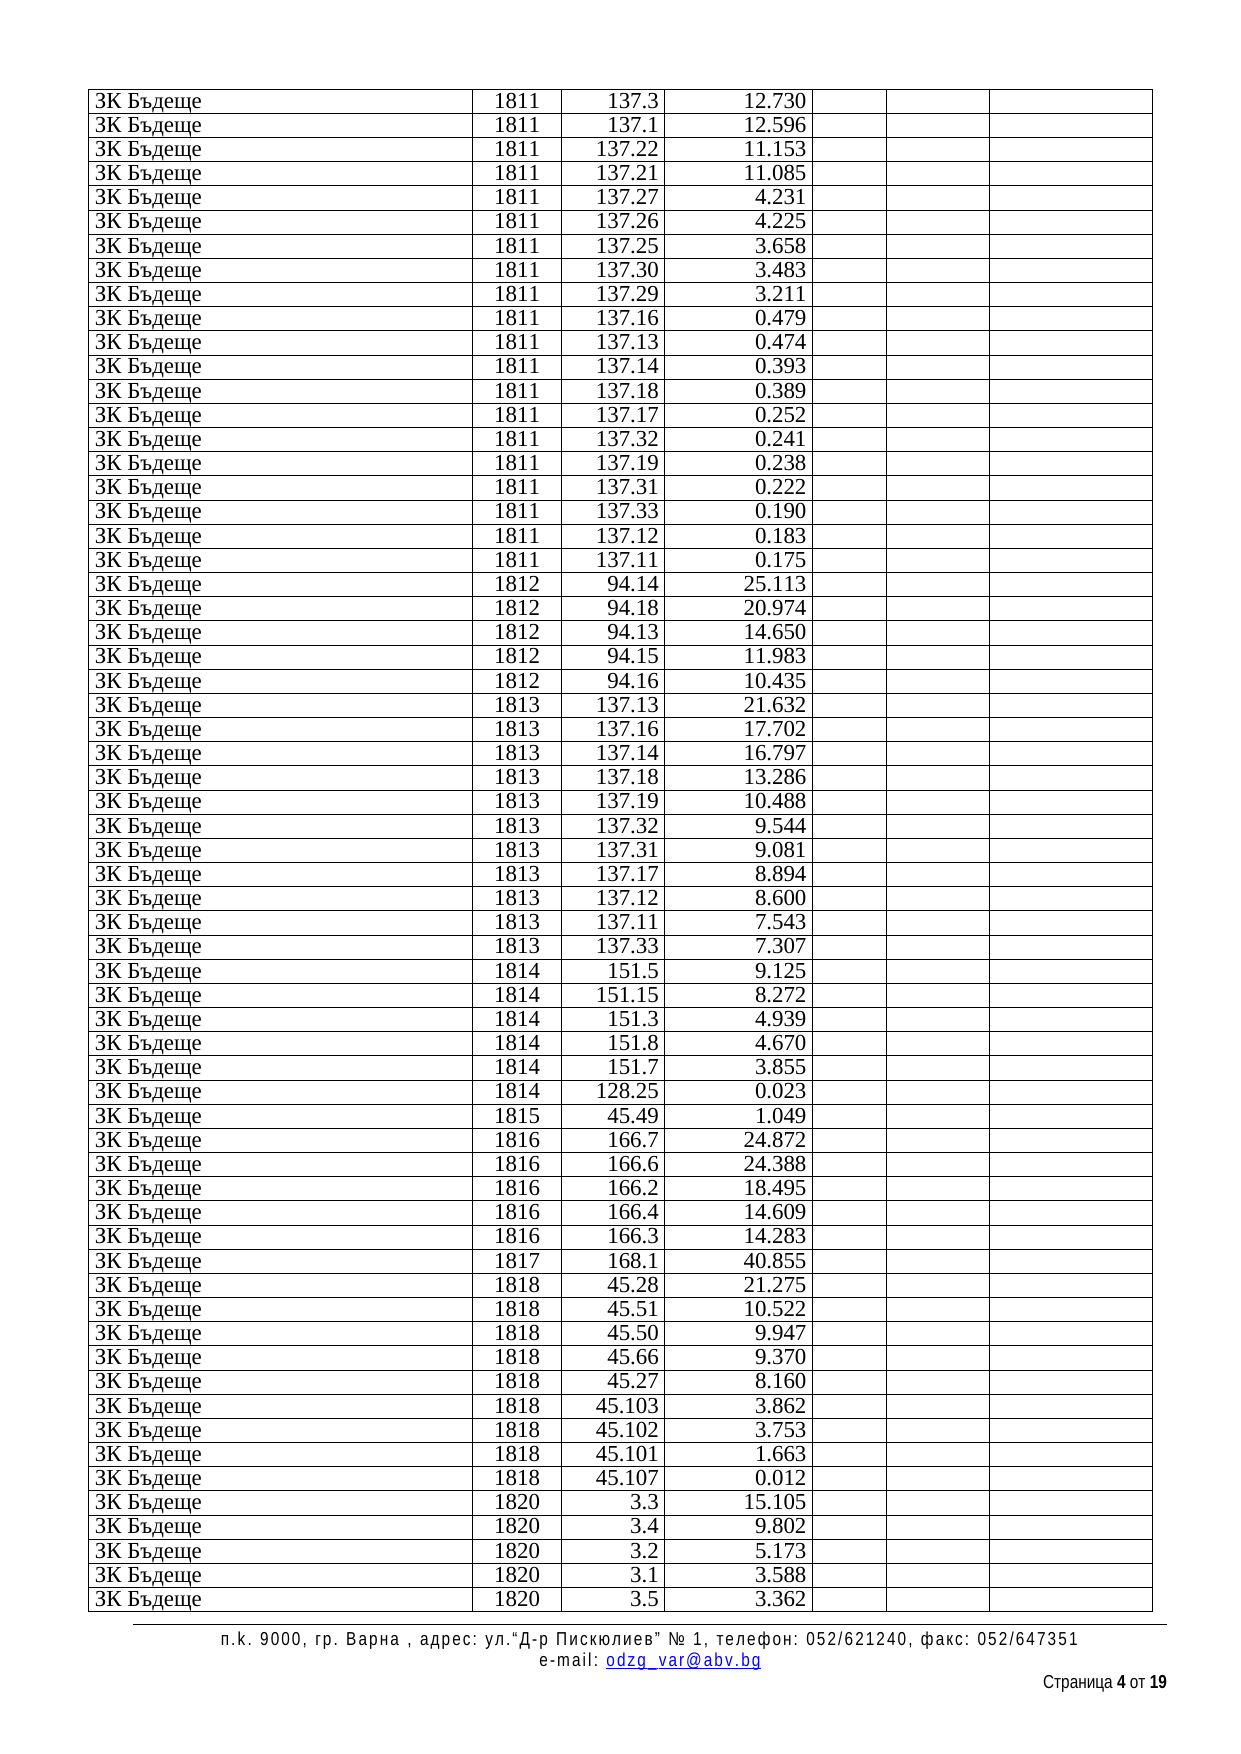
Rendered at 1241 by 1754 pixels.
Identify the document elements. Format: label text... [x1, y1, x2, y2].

table_cell 45.102 [562, 1419, 664, 1442]
table_cell 137.22 [562, 138, 664, 161]
table_cell 1813 [473, 791, 561, 814]
table_cell 94.14 [562, 573, 664, 596]
table_cell [887, 428, 989, 451]
table_cell ЗК Бъдеще [89, 718, 472, 741]
table_cell 25.113 [665, 573, 812, 596]
table_cell 40.855 [665, 1250, 812, 1273]
table_cell 137.13 [562, 331, 664, 354]
table_cell [813, 404, 886, 427]
table_cell 137.27 [562, 186, 664, 209]
table_cell [813, 1491, 886, 1514]
table_cell [813, 1081, 886, 1104]
table_cell [990, 501, 1152, 524]
table_cell ЗК Бъдеще [89, 646, 472, 669]
table_cell 1814 [473, 1032, 561, 1055]
table_cell 20.974 [665, 597, 812, 620]
table_cell 137.13 [562, 694, 664, 717]
table_cell 1820 [473, 1564, 561, 1587]
table_cell [990, 597, 1152, 620]
table_cell 1818 [473, 1274, 561, 1297]
table_cell 1816 [473, 1129, 561, 1152]
table_cell [990, 1298, 1152, 1321]
table_cell [887, 1564, 989, 1587]
table_cell [887, 501, 989, 524]
table_cell [990, 138, 1152, 161]
table_cell ЗК Бъдеще [89, 621, 472, 644]
table_cell [990, 235, 1152, 258]
table_cell ЗК Бъдеще [89, 1081, 472, 1104]
table_cell [990, 1516, 1152, 1539]
table_cell 1818 [473, 1443, 561, 1466]
table_cell 9.081 [665, 839, 812, 862]
table_cell 9.802 [665, 1516, 812, 1539]
table_cell 1811 [473, 162, 561, 185]
table_cell 166.2 [562, 1177, 664, 1200]
table_cell [990, 718, 1152, 741]
table_cell [813, 307, 886, 330]
table_cell [887, 186, 989, 209]
table_cell 1820 [473, 1540, 561, 1563]
table_cell [813, 887, 886, 910]
table_cell 24.388 [665, 1153, 812, 1176]
table_cell 1812 [473, 597, 561, 620]
table_cell [990, 1540, 1152, 1563]
table_cell [990, 1250, 1152, 1273]
table_cell 137.12 [562, 887, 664, 910]
table_cell [813, 694, 886, 717]
table_cell ЗК Бъдеще [89, 1564, 472, 1587]
table_cell [887, 718, 989, 741]
table_cell 0.012 [665, 1467, 812, 1490]
table_cell 15.105 [665, 1491, 812, 1514]
table_cell 94.18 [562, 597, 664, 620]
table_cell 137.31 [562, 476, 664, 499]
table_cell 3.211 [665, 283, 812, 306]
table_cell [990, 1395, 1152, 1418]
table_cell 1820 [473, 1588, 561, 1611]
table_cell [887, 1008, 989, 1031]
table_cell 45.28 [562, 1274, 664, 1297]
table_cell ЗК Бъдеще [89, 1540, 472, 1563]
table_cell [813, 766, 886, 789]
table_cell [990, 936, 1152, 959]
table_cell [887, 1419, 989, 1442]
table_cell [813, 1564, 886, 1587]
table_cell 1818 [473, 1419, 561, 1442]
table_cell ЗК Бъдеще [89, 863, 472, 886]
table_cell [990, 162, 1152, 185]
table_cell [813, 1177, 886, 1200]
table_cell 14.609 [665, 1201, 812, 1224]
table_cell [887, 1516, 989, 1539]
table_cell [990, 911, 1152, 934]
table_cell [887, 549, 989, 572]
table_cell ЗК Бъдеще [89, 162, 472, 185]
table_cell 1812 [473, 646, 561, 669]
table_cell ЗК Бъдеще [89, 1346, 472, 1369]
table_cell [990, 1129, 1152, 1152]
table_cell 137.21 [562, 162, 664, 185]
table_cell 0.175 [665, 549, 812, 572]
table_cell ЗК Бъдеще [89, 1129, 472, 1152]
table_cell 1813 [473, 936, 561, 959]
table_cell 13.286 [665, 766, 812, 789]
table_cell [813, 1588, 886, 1611]
table_cell ЗК Бъдеще [89, 839, 472, 862]
table_cell [887, 1322, 989, 1345]
table_cell [990, 791, 1152, 814]
table_cell [887, 960, 989, 983]
table_cell ЗК Бъдеще [89, 525, 472, 548]
table_cell 1811 [473, 307, 561, 330]
table_cell ЗК Бъдеще [89, 670, 472, 693]
table_cell [990, 621, 1152, 644]
table_cell 0.222 [665, 476, 812, 499]
table_cell 1811 [473, 90, 561, 113]
table_cell 21.275 [665, 1274, 812, 1297]
table_cell 3.753 [665, 1419, 812, 1442]
table_cell 12.596 [665, 114, 812, 137]
table_cell [813, 90, 886, 113]
table_cell [990, 1177, 1152, 1200]
table_cell [813, 1371, 886, 1394]
table_cell [813, 1056, 886, 1079]
table_cell 3.588 [665, 1564, 812, 1587]
table_cell ЗК Бъдеще [89, 960, 472, 983]
table_cell 0.393 [665, 356, 812, 379]
table_cell 11.085 [665, 162, 812, 185]
table_cell 1811 [473, 211, 561, 234]
table_cell 1811 [473, 428, 561, 451]
table_cell [887, 90, 989, 113]
table_cell [813, 597, 886, 620]
table_cell 9.947 [665, 1322, 812, 1345]
table_cell 1818 [473, 1298, 561, 1321]
table_cell 0.183 [665, 525, 812, 548]
table_cell [990, 1032, 1152, 1055]
table_cell ЗК Бъдеще [89, 476, 472, 499]
table_cell [813, 573, 886, 596]
table_cell 1816 [473, 1226, 561, 1249]
table_cell 1813 [473, 694, 561, 717]
table_cell [813, 911, 886, 934]
table_cell 1.049 [665, 1105, 812, 1128]
table_cell [887, 1105, 989, 1128]
table_cell [990, 356, 1152, 379]
table_cell 166.3 [562, 1226, 664, 1249]
table_cell 9.125 [665, 960, 812, 983]
table_cell [887, 1467, 989, 1490]
table_cell [990, 863, 1152, 886]
table_cell [813, 1322, 886, 1345]
table_cell [813, 1419, 886, 1442]
table_cell [813, 839, 886, 862]
table_cell 166.6 [562, 1153, 664, 1176]
table_cell 1813 [473, 863, 561, 886]
table_cell 3.362 [665, 1588, 812, 1611]
table_cell [990, 1371, 1152, 1394]
table_cell 45.107 [562, 1467, 664, 1490]
table_cell 137.26 [562, 211, 664, 234]
table_cell [887, 1032, 989, 1055]
table_cell ЗК Бъдеще [89, 694, 472, 717]
table_cell [887, 1443, 989, 1466]
table_cell 1811 [473, 476, 561, 499]
table_cell [813, 1395, 886, 1418]
table_cell [813, 1250, 886, 1273]
table_cell [887, 162, 989, 185]
table_cell ЗК Бъдеще [89, 1008, 472, 1031]
table_cell 3.862 [665, 1395, 812, 1418]
table_cell ЗК Бъдеще [89, 356, 472, 379]
table_cell [813, 1008, 886, 1031]
table_cell 3.4 [562, 1516, 664, 1539]
table_cell ЗК Бъдеще [89, 307, 472, 330]
table_cell [990, 186, 1152, 209]
table_cell [990, 404, 1152, 427]
table_cell 1812 [473, 621, 561, 644]
table_cell 1813 [473, 718, 561, 741]
table_cell 0.190 [665, 501, 812, 524]
table_cell ЗК Бъдеще [89, 501, 472, 524]
table_cell 3.3 [562, 1491, 664, 1514]
table_cell [990, 476, 1152, 499]
table_cell [887, 1081, 989, 1104]
table_cell [990, 1153, 1152, 1176]
table_cell 137.33 [562, 936, 664, 959]
table_cell 151.8 [562, 1032, 664, 1055]
table_cell 3.483 [665, 259, 812, 282]
table_cell ЗК Бъдеще [89, 211, 472, 234]
table_cell 1814 [473, 960, 561, 983]
table_cell 1818 [473, 1395, 561, 1418]
table_cell 166.7 [562, 1129, 664, 1152]
table_cell ЗК Бъдеще [89, 1298, 472, 1321]
table_cell 1813 [473, 742, 561, 765]
table_cell [813, 380, 886, 403]
table_cell 151.15 [562, 984, 664, 1007]
table_cell 1813 [473, 766, 561, 789]
table_cell 1820 [473, 1491, 561, 1514]
table_cell 14.283 [665, 1226, 812, 1249]
table_cell 1811 [473, 549, 561, 572]
table_cell [887, 452, 989, 475]
table_cell 137.32 [562, 428, 664, 451]
table_cell [887, 259, 989, 282]
table_cell [887, 911, 989, 934]
table_cell 1820 [473, 1516, 561, 1539]
table_cell 1815 [473, 1105, 561, 1128]
table_cell 94.13 [562, 621, 664, 644]
table_cell 1813 [473, 839, 561, 862]
table_cell [813, 1201, 886, 1224]
table_cell 0.474 [665, 331, 812, 354]
table_cell ЗК Бъдеще [89, 1371, 472, 1394]
table_cell [990, 694, 1152, 717]
table_cell [990, 1443, 1152, 1466]
table_cell 8.160 [665, 1371, 812, 1394]
table_cell [813, 1346, 886, 1369]
table_cell ЗК Бъдеще [89, 1032, 472, 1055]
table_cell 18.495 [665, 1177, 812, 1200]
table_cell 1813 [473, 887, 561, 910]
table_cell 1811 [473, 452, 561, 475]
table_cell 1811 [473, 356, 561, 379]
table_cell [813, 259, 886, 282]
table_cell [887, 1129, 989, 1152]
table_cell [990, 307, 1152, 330]
table_cell [887, 1346, 989, 1369]
table_cell 151.5 [562, 960, 664, 983]
table_cell ЗК Бъдеще [89, 1516, 472, 1539]
table_cell ЗК Бъдеще [89, 911, 472, 934]
table_cell 151.3 [562, 1008, 664, 1031]
table_cell [813, 235, 886, 258]
table_cell 1814 [473, 984, 561, 1007]
table_cell [887, 1371, 989, 1394]
table_cell [813, 452, 886, 475]
table_cell [813, 549, 886, 572]
table_cell ЗК Бъдеще [89, 186, 472, 209]
table_cell 1816 [473, 1177, 561, 1200]
table_cell [990, 283, 1152, 306]
table_cell [813, 1540, 886, 1563]
table_cell [813, 1443, 886, 1466]
table_cell 45.49 [562, 1105, 664, 1128]
table_cell [887, 984, 989, 1007]
table_cell 1811 [473, 114, 561, 137]
table_cell 137.16 [562, 307, 664, 330]
table_cell [990, 573, 1152, 596]
table_cell [887, 235, 989, 258]
table_cell 1812 [473, 573, 561, 596]
table_cell [990, 960, 1152, 983]
table_cell 1818 [473, 1467, 561, 1490]
table_cell [990, 259, 1152, 282]
table_cell [887, 1056, 989, 1079]
table_cell ЗК Бъдеще [89, 1274, 472, 1297]
table_cell [887, 404, 989, 427]
table_cell 45.50 [562, 1322, 664, 1345]
table_cell [813, 984, 886, 1007]
table_cell [813, 331, 886, 354]
table_cell 45.51 [562, 1298, 664, 1321]
table_cell [813, 211, 886, 234]
table_cell 17.702 [665, 718, 812, 741]
table_cell [887, 138, 989, 161]
table_cell ЗК Бъдеще [89, 452, 472, 475]
table_cell [990, 742, 1152, 765]
table_cell [887, 476, 989, 499]
table_cell 137.30 [562, 259, 664, 282]
table_cell 137.18 [562, 380, 664, 403]
table_cell [887, 1395, 989, 1418]
table_cell 1811 [473, 186, 561, 209]
table_cell 10.488 [665, 791, 812, 814]
table_cell 45.27 [562, 1371, 664, 1394]
table_cell 4.225 [665, 211, 812, 234]
table_cell 45.66 [562, 1346, 664, 1369]
table_cell 1811 [473, 283, 561, 306]
table_cell 137.11 [562, 911, 664, 934]
table_cell [887, 742, 989, 765]
table_cell [990, 1419, 1152, 1442]
table_cell 4.939 [665, 1008, 812, 1031]
table_cell 10.522 [665, 1298, 812, 1321]
table_cell [887, 380, 989, 403]
table_cell 1814 [473, 1056, 561, 1079]
table_cell 1811 [473, 138, 561, 161]
table_cell ЗК Бъдеще [89, 1419, 472, 1442]
table_cell ЗК Бъдеще [89, 1467, 472, 1490]
table_cell [887, 356, 989, 379]
table_cell [813, 476, 886, 499]
table_cell [813, 621, 886, 644]
table_cell 1818 [473, 1322, 561, 1345]
table_cell ЗК Бъдеще [89, 742, 472, 765]
table_cell [813, 138, 886, 161]
table_cell [990, 114, 1152, 137]
table_cell 1811 [473, 259, 561, 282]
table_cell ЗК Бъдеще [89, 549, 472, 572]
table_cell 3.658 [665, 235, 812, 258]
table_cell [990, 211, 1152, 234]
table_cell 166.4 [562, 1201, 664, 1224]
table_cell ЗК Бъдеще [89, 1056, 472, 1079]
table_cell 0.238 [665, 452, 812, 475]
table_cell 24.872 [665, 1129, 812, 1152]
table_cell [813, 283, 886, 306]
table_cell 10.435 [665, 670, 812, 693]
table_cell ЗК Бъдеще [89, 887, 472, 910]
table_cell ЗК Бъдеще [89, 1250, 472, 1273]
table_cell 1813 [473, 815, 561, 838]
table_cell [990, 887, 1152, 910]
table_cell 0.389 [665, 380, 812, 403]
table_cell ЗК Бъдеще [89, 380, 472, 403]
table_cell 45.103 [562, 1395, 664, 1418]
table_cell [887, 1153, 989, 1176]
table_cell [813, 1153, 886, 1176]
table_cell [813, 501, 886, 524]
table_cell 0.241 [665, 428, 812, 451]
table_cell [813, 356, 886, 379]
table_cell [990, 1588, 1152, 1611]
table_cell [990, 815, 1152, 838]
table_cell [990, 1274, 1152, 1297]
table_cell 3.855 [665, 1056, 812, 1079]
table_cell [990, 766, 1152, 789]
table_cell [813, 1467, 886, 1490]
table_cell 1812 [473, 670, 561, 693]
table_cell 137.17 [562, 863, 664, 886]
table_cell 137.14 [562, 742, 664, 765]
table_cell 1813 [473, 911, 561, 934]
table_cell ЗК Бъдеще [89, 1105, 472, 1128]
table_cell 94.16 [562, 670, 664, 693]
table_cell [887, 887, 989, 910]
table_cell [887, 791, 989, 814]
table_cell [990, 1467, 1152, 1490]
table_cell [887, 331, 989, 354]
table_cell [990, 1008, 1152, 1031]
table_cell [813, 936, 886, 959]
table_cell [887, 1491, 989, 1514]
table_cell [990, 646, 1152, 669]
table_cell [990, 452, 1152, 475]
table_cell 5.173 [665, 1540, 812, 1563]
table_cell 1814 [473, 1081, 561, 1104]
table_cell 168.1 [562, 1250, 664, 1273]
table_cell 137.17 [562, 404, 664, 427]
table_cell ЗК Бъдеще [89, 1443, 472, 1466]
table_cell 137.19 [562, 791, 664, 814]
table_cell 45.101 [562, 1443, 664, 1466]
table_cell [887, 573, 989, 596]
table_cell [990, 549, 1152, 572]
table_cell [813, 1129, 886, 1152]
table_cell 1816 [473, 1201, 561, 1224]
table_cell 94.15 [562, 646, 664, 669]
table_cell [990, 1201, 1152, 1224]
table_cell ЗК Бъдеще [89, 573, 472, 596]
table_cell [813, 718, 886, 741]
table_cell 137.1 [562, 114, 664, 137]
table_cell [887, 621, 989, 644]
table_cell [887, 646, 989, 669]
table_cell 21.632 [665, 694, 812, 717]
table_cell ЗК Бъдеще [89, 1395, 472, 1418]
table_cell [887, 307, 989, 330]
table_cell ЗК Бъдеще [89, 428, 472, 451]
table_cell ЗК Бъдеще [89, 815, 472, 838]
table_cell ЗК Бъдеще [89, 766, 472, 789]
table_cell 137.16 [562, 718, 664, 741]
table_cell 8.894 [665, 863, 812, 886]
table_cell [887, 936, 989, 959]
table_cell ЗК Бъдеще [89, 114, 472, 137]
table_cell 128.25 [562, 1081, 664, 1104]
table_cell 11.153 [665, 138, 812, 161]
table_cell [990, 1056, 1152, 1079]
table_cell ЗК Бъдеще [89, 984, 472, 1007]
table_cell [813, 646, 886, 669]
table_cell [990, 525, 1152, 548]
table_cell [813, 1516, 886, 1539]
table_cell 1811 [473, 331, 561, 354]
table_cell 137.12 [562, 525, 664, 548]
table_cell ЗК Бъдеще [89, 1322, 472, 1345]
table_cell [813, 428, 886, 451]
table_cell [813, 1226, 886, 1249]
table_cell ЗК Бъдеще [89, 90, 472, 113]
table_cell 137.31 [562, 839, 664, 862]
table_cell 1811 [473, 525, 561, 548]
table_cell 137.32 [562, 815, 664, 838]
table_cell [813, 114, 886, 137]
table_cell 11.983 [665, 646, 812, 669]
table_cell 3.1 [562, 1564, 664, 1587]
table_cell 9.544 [665, 815, 812, 838]
table_cell ЗК Бъдеще [89, 1226, 472, 1249]
table_cell [813, 1298, 886, 1321]
table_cell 137.14 [562, 356, 664, 379]
table_cell 1811 [473, 235, 561, 258]
table_cell [990, 1081, 1152, 1104]
table_cell [887, 766, 989, 789]
table_cell [990, 428, 1152, 451]
table_cell [887, 114, 989, 137]
table_cell [990, 90, 1152, 113]
table_cell 4.670 [665, 1032, 812, 1055]
table_cell 1818 [473, 1371, 561, 1394]
table_cell [813, 1105, 886, 1128]
table_cell ЗК Бъдеще [89, 597, 472, 620]
table_cell 14.650 [665, 621, 812, 644]
table_cell 1814 [473, 1008, 561, 1031]
table_cell 137.11 [562, 549, 664, 572]
table_cell 3.5 [562, 1588, 664, 1611]
table_cell ЗК Бъдеще [89, 791, 472, 814]
table_cell [887, 1588, 989, 1611]
table_cell [887, 839, 989, 862]
table_cell [887, 597, 989, 620]
table_cell [887, 694, 989, 717]
table_cell [990, 1226, 1152, 1249]
table_cell [887, 283, 989, 306]
table_cell 4.231 [665, 186, 812, 209]
table_cell [887, 1540, 989, 1563]
table_cell ЗК Бъдеще [89, 404, 472, 427]
table_cell [813, 742, 886, 765]
table_cell ЗК Бъдеще [89, 936, 472, 959]
table_cell 137.25 [562, 235, 664, 258]
table_cell [990, 984, 1152, 1007]
table_cell 137.3 [562, 90, 664, 113]
table_cell [887, 863, 989, 886]
table_cell ЗК Бъдеще [89, 235, 472, 258]
table_cell [813, 162, 886, 185]
table_cell 0.252 [665, 404, 812, 427]
table_cell [990, 1491, 1152, 1514]
table_cell [813, 186, 886, 209]
table_cell 137.33 [562, 501, 664, 524]
table_cell ЗК Бъдеще [89, 1491, 472, 1514]
table_cell ЗК Бъдеще [89, 331, 472, 354]
table_cell [887, 1226, 989, 1249]
table_cell [813, 815, 886, 838]
table_cell 8.272 [665, 984, 812, 1007]
table_cell [887, 525, 989, 548]
table_cell 7.307 [665, 936, 812, 959]
table_cell 1.663 [665, 1443, 812, 1466]
table_cell [887, 1201, 989, 1224]
table_cell 137.29 [562, 283, 664, 306]
table_cell ЗК Бъдеще [89, 1588, 472, 1611]
table_cell [813, 525, 886, 548]
table_cell [887, 1250, 989, 1273]
table_cell 1816 [473, 1153, 561, 1176]
table_cell [990, 1346, 1152, 1369]
table_cell 0.479 [665, 307, 812, 330]
table_cell 16.797 [665, 742, 812, 765]
table_cell ЗК Бъдеще [89, 283, 472, 306]
table_cell ЗК Бъдеще [89, 1153, 472, 1176]
table_cell 137.18 [562, 766, 664, 789]
table_cell ЗК Бъдеще [89, 1177, 472, 1200]
table_cell 3.2 [562, 1540, 664, 1563]
table_cell [887, 815, 989, 838]
table_cell ЗК Бъдеще [89, 138, 472, 161]
table_cell [990, 331, 1152, 354]
table_cell 151.7 [562, 1056, 664, 1079]
table_cell [990, 839, 1152, 862]
table_cell [887, 1177, 989, 1200]
table_cell ЗК Бъдеще [89, 1201, 472, 1224]
table_cell 1811 [473, 501, 561, 524]
table_cell [990, 380, 1152, 403]
table_cell [813, 1274, 886, 1297]
table_cell [813, 670, 886, 693]
table_cell [813, 863, 886, 886]
table_cell 1811 [473, 404, 561, 427]
table_cell 12.730 [665, 90, 812, 113]
table_cell 0.023 [665, 1081, 812, 1104]
table_cell [887, 670, 989, 693]
table_cell [990, 1322, 1152, 1345]
table_cell [813, 960, 886, 983]
table_cell [990, 1564, 1152, 1587]
table_cell [990, 1105, 1152, 1128]
table_cell [887, 1274, 989, 1297]
table_cell 1817 [473, 1250, 561, 1273]
table_cell [887, 1298, 989, 1321]
table_cell ЗК Бъдеще [89, 259, 472, 282]
table_cell [887, 211, 989, 234]
table_cell 137.19 [562, 452, 664, 475]
table_cell 1818 [473, 1346, 561, 1369]
table_cell 1811 [473, 380, 561, 403]
table_cell [813, 791, 886, 814]
table_cell [990, 670, 1152, 693]
table_cell [813, 1032, 886, 1055]
table_cell 7.543 [665, 911, 812, 934]
table_cell 9.370 [665, 1346, 812, 1369]
table_cell 8.600 [665, 887, 812, 910]
